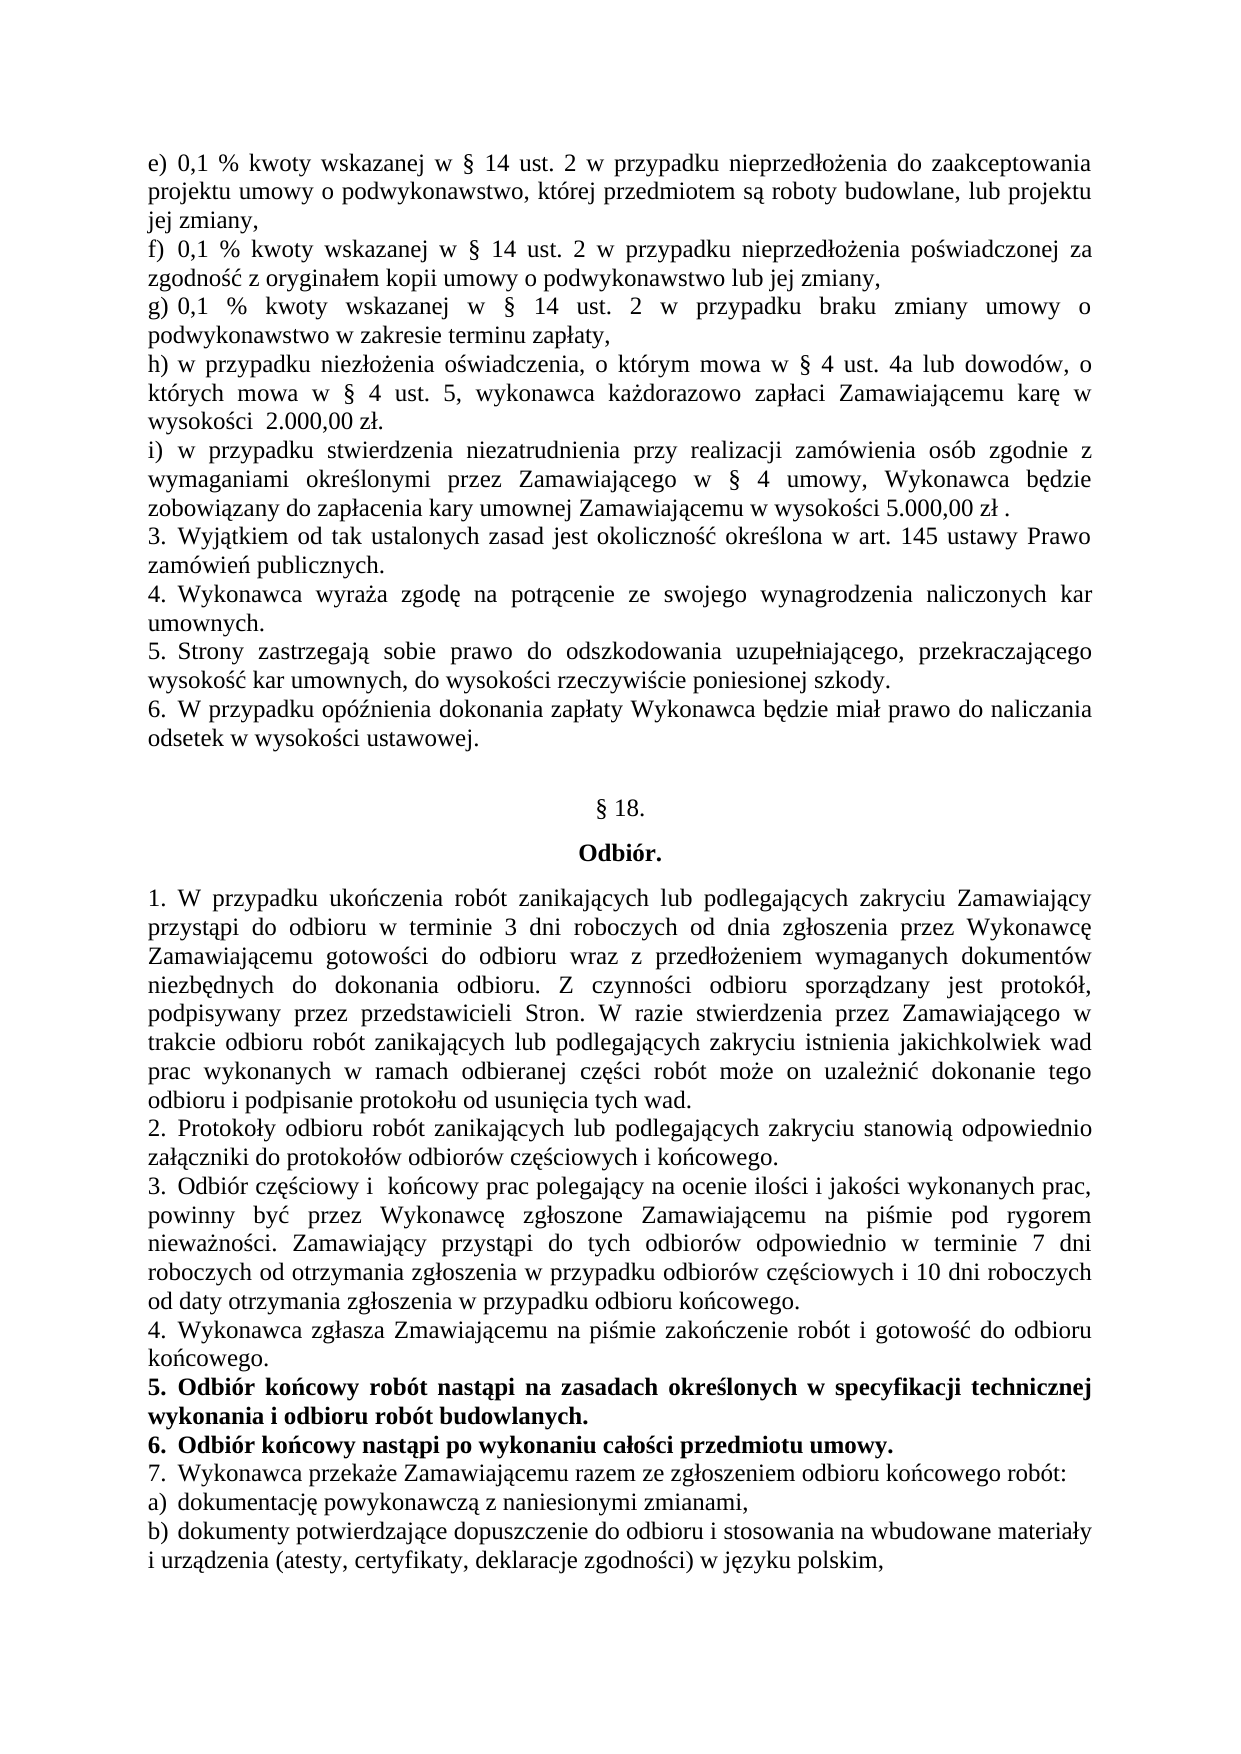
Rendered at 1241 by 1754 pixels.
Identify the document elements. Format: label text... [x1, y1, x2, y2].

list w przypadku niezłożenia oświadczenia, o którym mowa w § 4 ust. 4a lub dowodów, o których mowa w § 4 ust. 5, wykonawca każdorazowo zapłaci Zamawiającemu karę w wysokości 2.000,00 zł. [148, 349, 1093, 435]
list Strony zastrzegają sobie prawo do odszkodowania uzupełniającego, przekraczającego wysokość kar umownych, do wysokości rzeczywiście poniesionej szkody. [148, 636, 1093, 694]
list W przypadku ukończenia robót zanikających lub podlegających zakryciu Zamawiający przystąpi do odbioru w terminie 3 dni roboczych od dnia zgłoszenia przez Wykonawcę Zamawiającemu gotowości do odbioru wraz z przedłożeniem wymaganych dokumentów niezbędnych do dokonania odbioru. Z czynności odbioru sporządzany jest protokół, podpisywany przez przedstawicieli Stron. W razie stwierdzenia przez Zamawiającego w trakcie odbioru robót zanikających lub podlegających zakryciu istnienia jakichkolwiek wad prac wykonanych w ramach odbieranej części robót może on uzależnić dokonanie tego odbioru i podpisanie protokołu od usunięcia tych wad. [148, 883, 1093, 1113]
list 0,1 % kwoty wskazanej w § 14 ust. 2 w przypadku nieprzedłożenia poświadczonej za zgodność z oryginałem kopii umowy o podwykonawstwo lub jej zmiany, [148, 234, 1093, 291]
list Wykonawca zgłasza Zmawiającemu na piśmie zakończenie robót i gotowość do odbioru końcowego. [148, 1315, 1093, 1372]
list w przypadku stwierdzenia niezatrudnienia przy realizacji zamówienia osób zgodnie z wymaganiami określonymi przez Zamawiającego w § 4 umowy, Wykonawca będzie zobowiązany do zapłacenia kary umownej Zamawiającemu w wysokości 5.000,00 zł . [148, 435, 1093, 521]
list Odbiór częściowy i końcowy prac polegający na ocenie ilości i jakości wykonanych prac, powinny być przez Wykonawcę zgłoszone Zamawiającemu na piśmie pod rygorem nieważności. Zamawiający przystąpi do tych odbiorów odpowiednio w terminie 7 dni roboczych od otrzymania zgłoszenia w przypadku odbiorów częściowych i 10 dni roboczych od daty otrzymania zgłoszenia w przypadku odbioru końcowego. [148, 1171, 1093, 1315]
list 0,1 % kwoty wskazanej w § 14 ust. 2 w przypadku nieprzedłożenia do zaakceptowania projektu umowy o podwykonawstwo, której przedmiotem są roboty budowlane, lub projektu jej zmiany, [148, 148, 1093, 234]
list Wykonawca przekaże Zamawiającemu razem ze zgłoszeniem odbioru końcowego robót: [148, 1458, 1093, 1487]
text Odbiór. [148, 838, 1093, 867]
list Wyjątkiem od tak ustalonych zasad jest okoliczność określona w art. 145 ustawy Prawo zamówień publicznych. [148, 521, 1093, 579]
list Odbiór końcowy nastąpi po wykonaniu całości przedmiotu umowy. [148, 1430, 1093, 1458]
list dokumentację powykonawczą z naniesionymi zmianami, [148, 1487, 1093, 1516]
list 0,1 % kwoty wskazanej w § 14 ust. 2 w przypadku braku zmiany umowy o podwykonawstwo w zakresie terminu zapłaty, [148, 291, 1093, 349]
text § 18. [148, 793, 1093, 821]
list Wykonawca wyraża zgodę na potrącenie ze swojego wynagrodzenia naliczonych kar umownych. [148, 579, 1093, 636]
list Odbiór końcowy robót nastąpi na zasadach określonych w specyfikacji technicznej wykonania i odbioru robót budowlanych. [148, 1372, 1093, 1430]
list dokumenty potwierdzające dopuszczenie do odbioru i stosowania na wbudowane materiały i urządzenia (atesty, certyfikaty, deklaracje zgodności) w języku polskim, [148, 1516, 1093, 1573]
list Protokoły odbioru robót zanikających lub podlegających zakryciu stanowią odpowiednio załączniki do protokołów odbiorów częściowych i końcowego. [148, 1113, 1093, 1171]
list W przypadku opóźnienia dokonania zapłaty Wykonawca będzie miał prawo do naliczania odsetek w wysokości ustawowej. [148, 694, 1093, 751]
